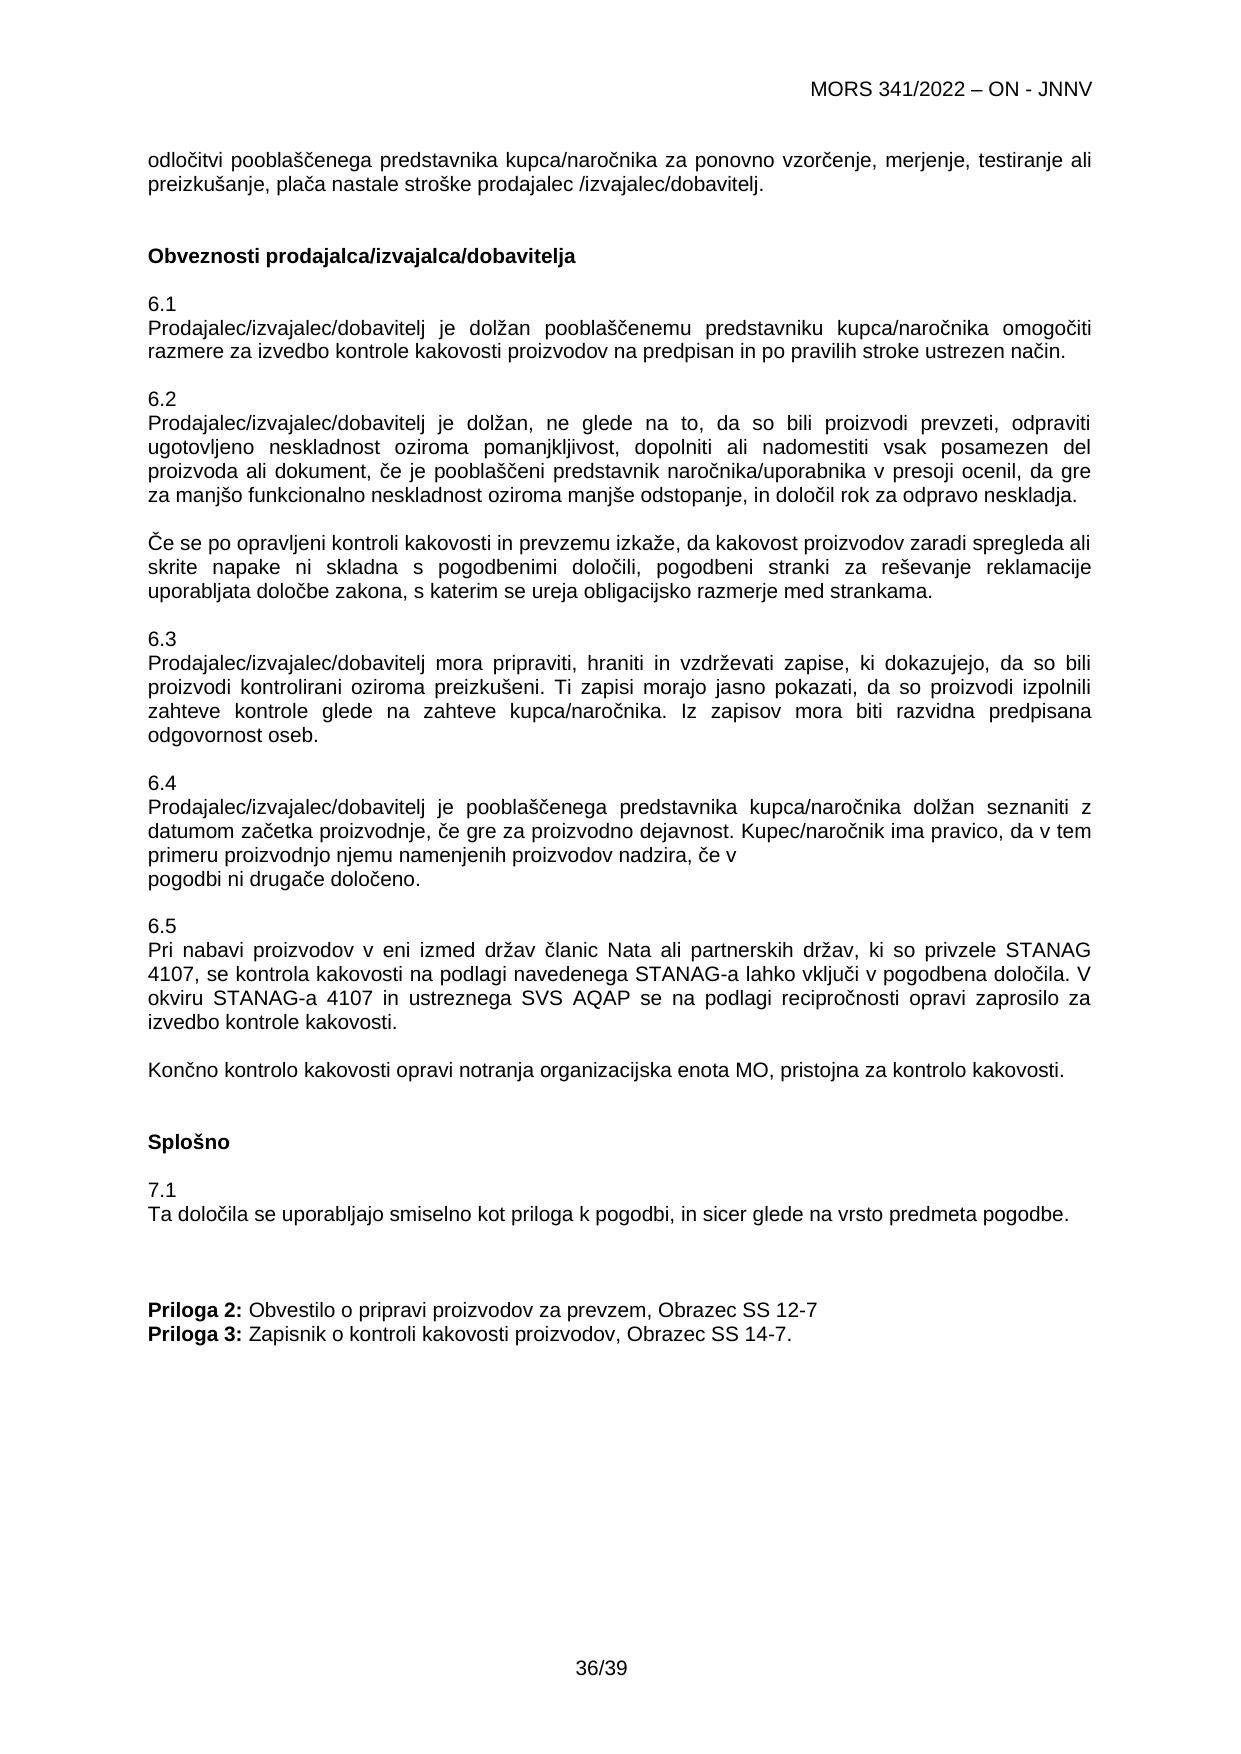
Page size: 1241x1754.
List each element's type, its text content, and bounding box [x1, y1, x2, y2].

text Obveznosti prodajalca/izvajalca/dobavitelja [148, 243, 1092, 267]
text Če se po opravljeni kontroli kakovosti in prevzemu izkaže, da kakovost proizvodov zaradi spregleda ali skrite napake ni skladna s pogodbenimi določili, pogodbeni stranki za reševanje reklamacije uporabljata določbe zakona, s katerim se ureja obligacijsko razmerje med strankama. [148, 531, 1092, 603]
text Prodajalec/izvajalec/dobavitelj mora pripraviti, hraniti in vzdrževati zapise, ki dokazujejo, da so bili proizvodi kontrolirani oziroma preizkušeni. Ti zapisi morajo jasno pokazati, da so proizvodi izpolnili zahteve kontrole glede na zahteve kupca/naročnika. Iz zapisov mora biti razvidna predpisana odgovornost oseb. [148, 651, 1092, 747]
text Splošno [148, 1130, 1092, 1154]
text Prodajalec/izvajalec/dobavitelj je dolžan pooblaščenemu predstavniku kupca/naročnika omogočiti razmere za izvedbo kontrole kakovosti proizvodov na predpisan in po pravilih stroke ustrezen način. [148, 315, 1092, 363]
text Priloga 2: Obvestilo o pripravi proizvodov za prevzem, Obrazec SS 12-7 [148, 1298, 1092, 1322]
text pogodbi ni drugače določeno. [148, 866, 1092, 890]
text 6.5 [148, 914, 1092, 938]
text Pri nabavi proizvodov v eni izmed držav članic Nata ali partnerskih držav, ki so privzele STANAG 4107, se kontrola kakovosti na podlagi navedenega STANAG-a lahko vključi v pogodbena določila. V okviru STANAG-a 4107 in ustreznega SVS AQAP se na podlagi recipročnosti opravi zaprosilo za izvedbo kontrole kakovosti. [148, 938, 1092, 1034]
text Prodajalec/izvajalec/dobavitelj je dolžan, ne glede na to, da so bili proizvodi prevzeti, odpraviti ugotovljeno neskladnost oziroma pomanjkljivost, dopolniti ali nadomestiti vsak posamezen del proizvoda ali dokument, če je pooblaščeni predstavnik naročnika/uporabnika v presoji ocenil, da gre za manjšo funkcionalno neskladnost oziroma manjše odstopanje, in določil rok za odpravo neskladja. [148, 411, 1092, 507]
text 7.1 [148, 1178, 1092, 1202]
text 6.3 [148, 627, 1092, 651]
text Prodajalec/izvajalec/dobavitelj je pooblaščenega predstavnika kupca/naročnika dolžan seznaniti z datumom začetka proizvodnje, če gre za proizvodno dejavnost. Kupec/naročnik ima pravico, da v tem primeru proizvodnjo njemu namenjenih proizvodov nadzira, če v [148, 794, 1092, 866]
text 6.4 [148, 771, 1092, 794]
text 6.1 [148, 291, 1092, 315]
text Ta določila se uporabljajo smiselno kot priloga k pogodbi, in sicer glede na vrsto predmeta pogodbe. [148, 1202, 1092, 1226]
text Končno kontrolo kakovosti opravi notranja organizacijska enota MO, pristojna za kontrolo kakovosti. [148, 1058, 1092, 1082]
text Priloga 3: Zapisnik o kontroli kakovosti proizvodov, Obrazec SS 14-7. [148, 1322, 1092, 1346]
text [148, 148, 1092, 196]
text 6.2 [148, 387, 1092, 411]
